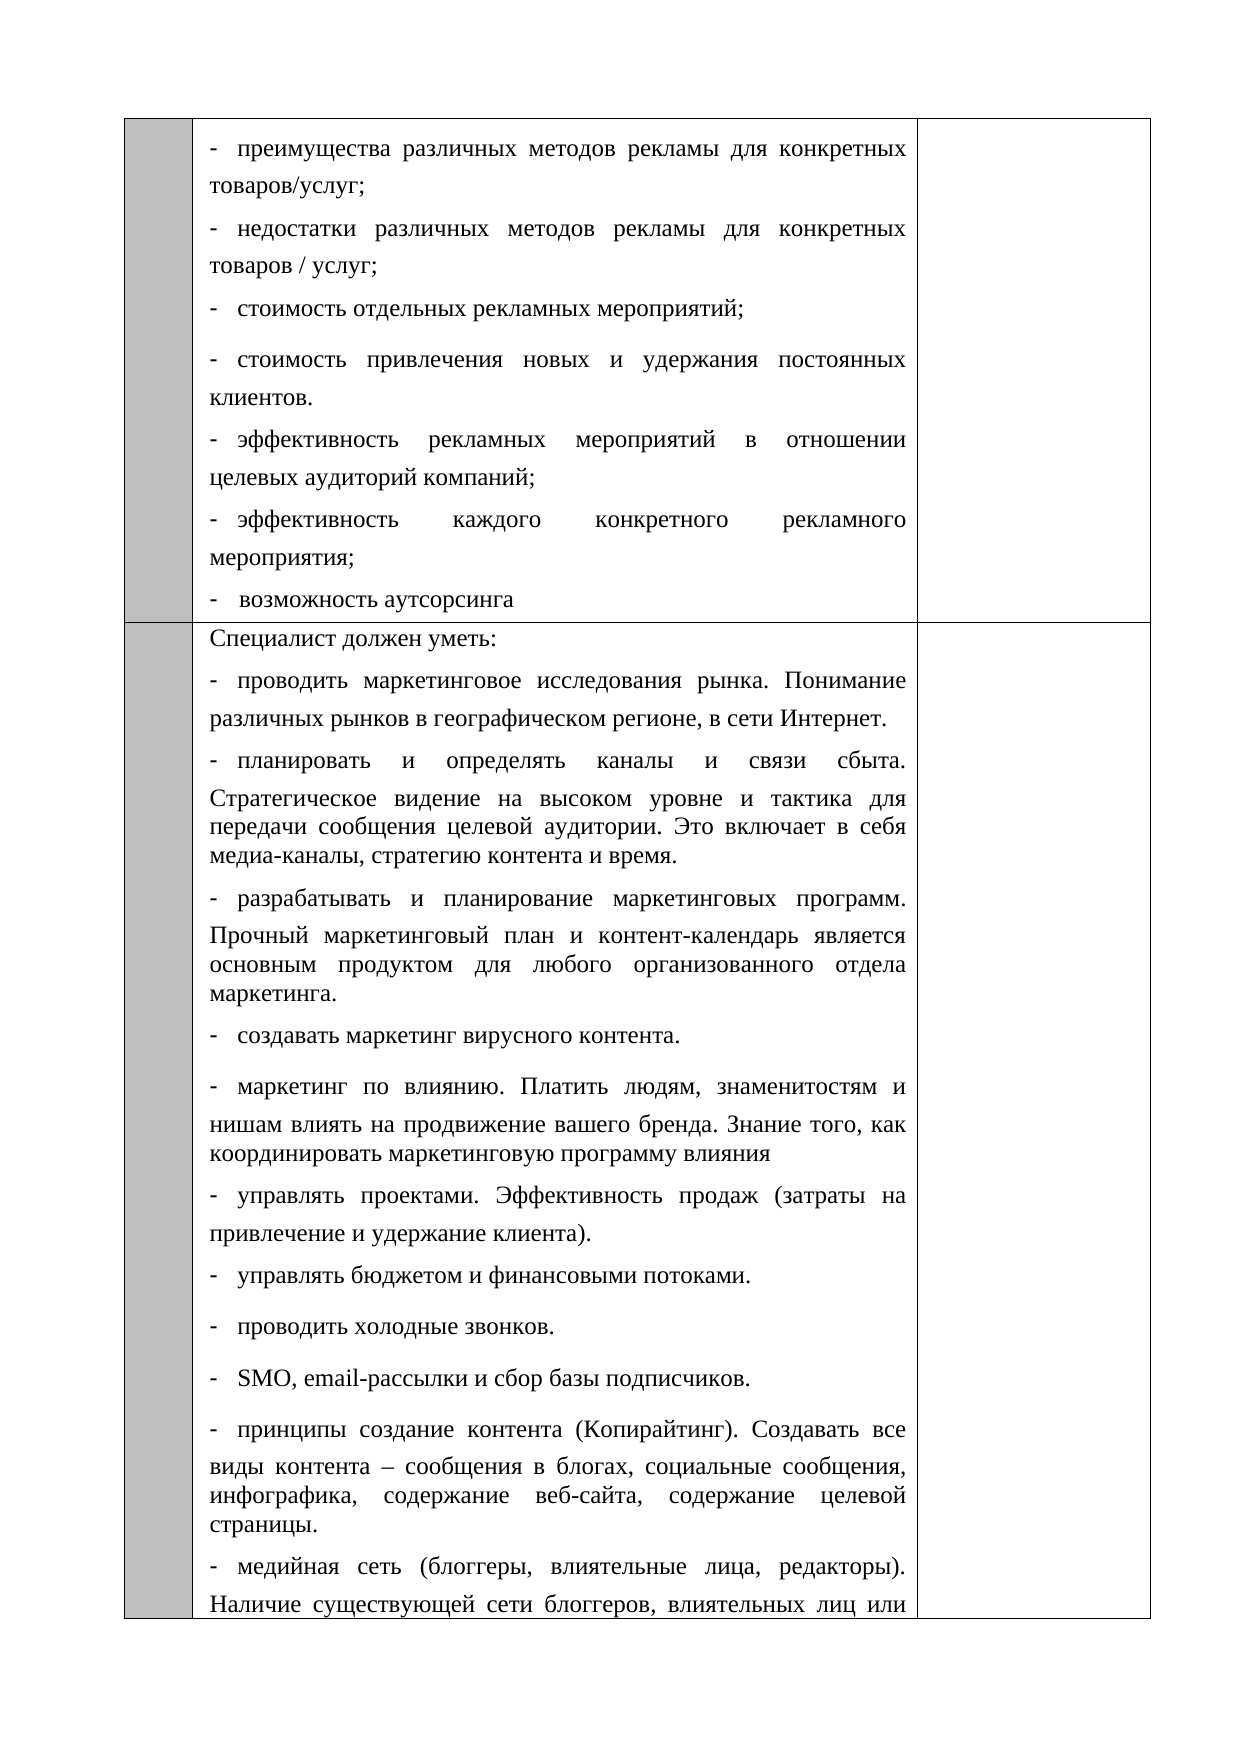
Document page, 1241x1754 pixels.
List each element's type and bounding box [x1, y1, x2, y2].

table_cell [125, 623, 192, 1618]
table_cell [193, 623, 917, 1618]
table_cell [125, 119, 192, 622]
table_cell [918, 119, 1150, 622]
table_cell [193, 119, 917, 622]
table_cell [918, 623, 1150, 1618]
